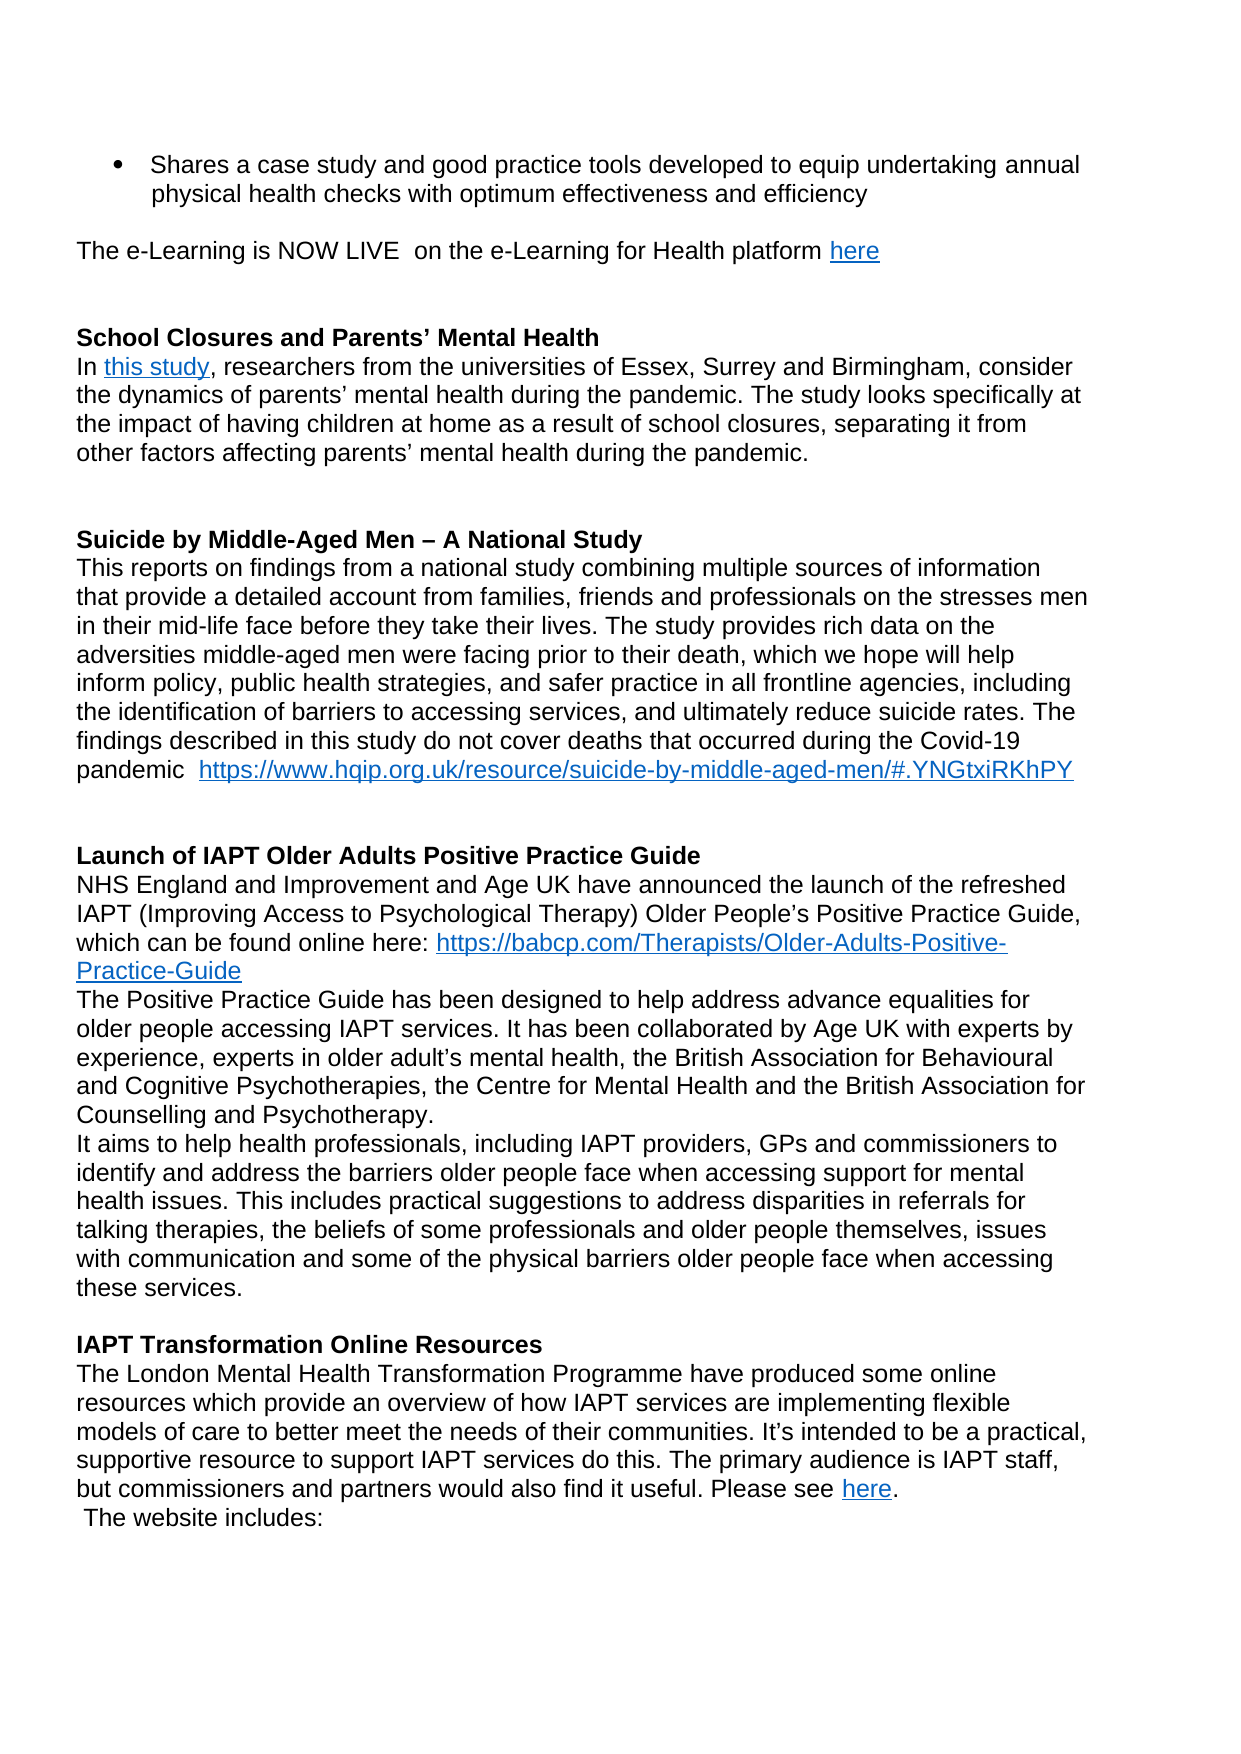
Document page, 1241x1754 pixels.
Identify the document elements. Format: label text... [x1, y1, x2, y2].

text The Positive Practice Guide has been designed to help address advance equalities for older people accessing IAPT services. It has been collaborated by Age UK with experts by experience, experts in older adult’s mental health, the British Association for Behavioural and Cognitive Psychotherapies, the Centre for Mental Health and the British Association for Counselling and Psychotherapy. [76, 985, 1090, 1129]
text In this study, researchers from the universities of Essex, Surrey and Birmingham, consider the dynamics of parents’ mental health during the pandemic. The study looks specifically at the impact of having children at home as a result of school closures, separating it from other factors affecting parents’ mental health during the pandemic. [76, 352, 1090, 467]
text The website includes: [76, 1503, 1090, 1532]
text This reports on findings from a national study combining multiple sources of information that provide a detailed account from families, friends and professionals on the stresses men in their mid-life face before they take their lives. The study provides rich data on the adversities middle-aged men were facing prior to their death, which we hope will help inform policy, public health strategies, and safer practice in all frontline agencies, including the identification of barriers to accessing services, and ultimately reduce suicide rates. The findings described in this study do not cover deaths that occurred during the Covid-19 pandemic https://www.hqip.org.uk/resource/suicide-by-middle-aged-men/#.YNGtxiRKhPY [76, 553, 1090, 783]
text It aims to help health professionals, including IAPT providers, GPs and commissioners to identify and address the barriers older people face when accessing support for mental health issues. This includes practical suggestions to address disparities in referrals for talking therapies, the beliefs of some professionals and older people themselves, issues with communication and some of the physical barriers older people face when accessing these services. [76, 1129, 1090, 1301]
text School Closures and Parents’ Mental Health [76, 323, 1090, 352]
text The London Mental Health Transformation Programme have produced some online resources which provide an overview of how IAPT services are implementing flexible models of care to better meet the needs of their communities. It’s intended to be a practical, supportive resource to support IAPT services do this. The primary audience is IAPT staff, but commissioners and partners would also find it useful. Please see here. [76, 1359, 1090, 1503]
text NHS England and Improvement and Age UK have announced the launch of the refreshed IAPT (Improving Access to Psychological Therapy) Older People’s Positive Practice Guide, which can be found online here: https://babcp.com/Therapists/Older-Adults-Positive-Practice-Guide [76, 870, 1090, 985]
text IAPT Transformation Online Resources [76, 1331, 1090, 1359]
list Shares a case study and good practice tools developed to equip undertaking annual physical health checks with optimum effectiveness and efficiency ​ [114, 150, 1090, 208]
text The e-Learning is NOW LIVE on the e-Learning for Health platform here [76, 236, 1090, 265]
text Launch of IAPT Older Adults Positive Practice Guide [76, 841, 1090, 870]
text Suicide by Middle-Aged Men – A National Study [76, 525, 1090, 553]
